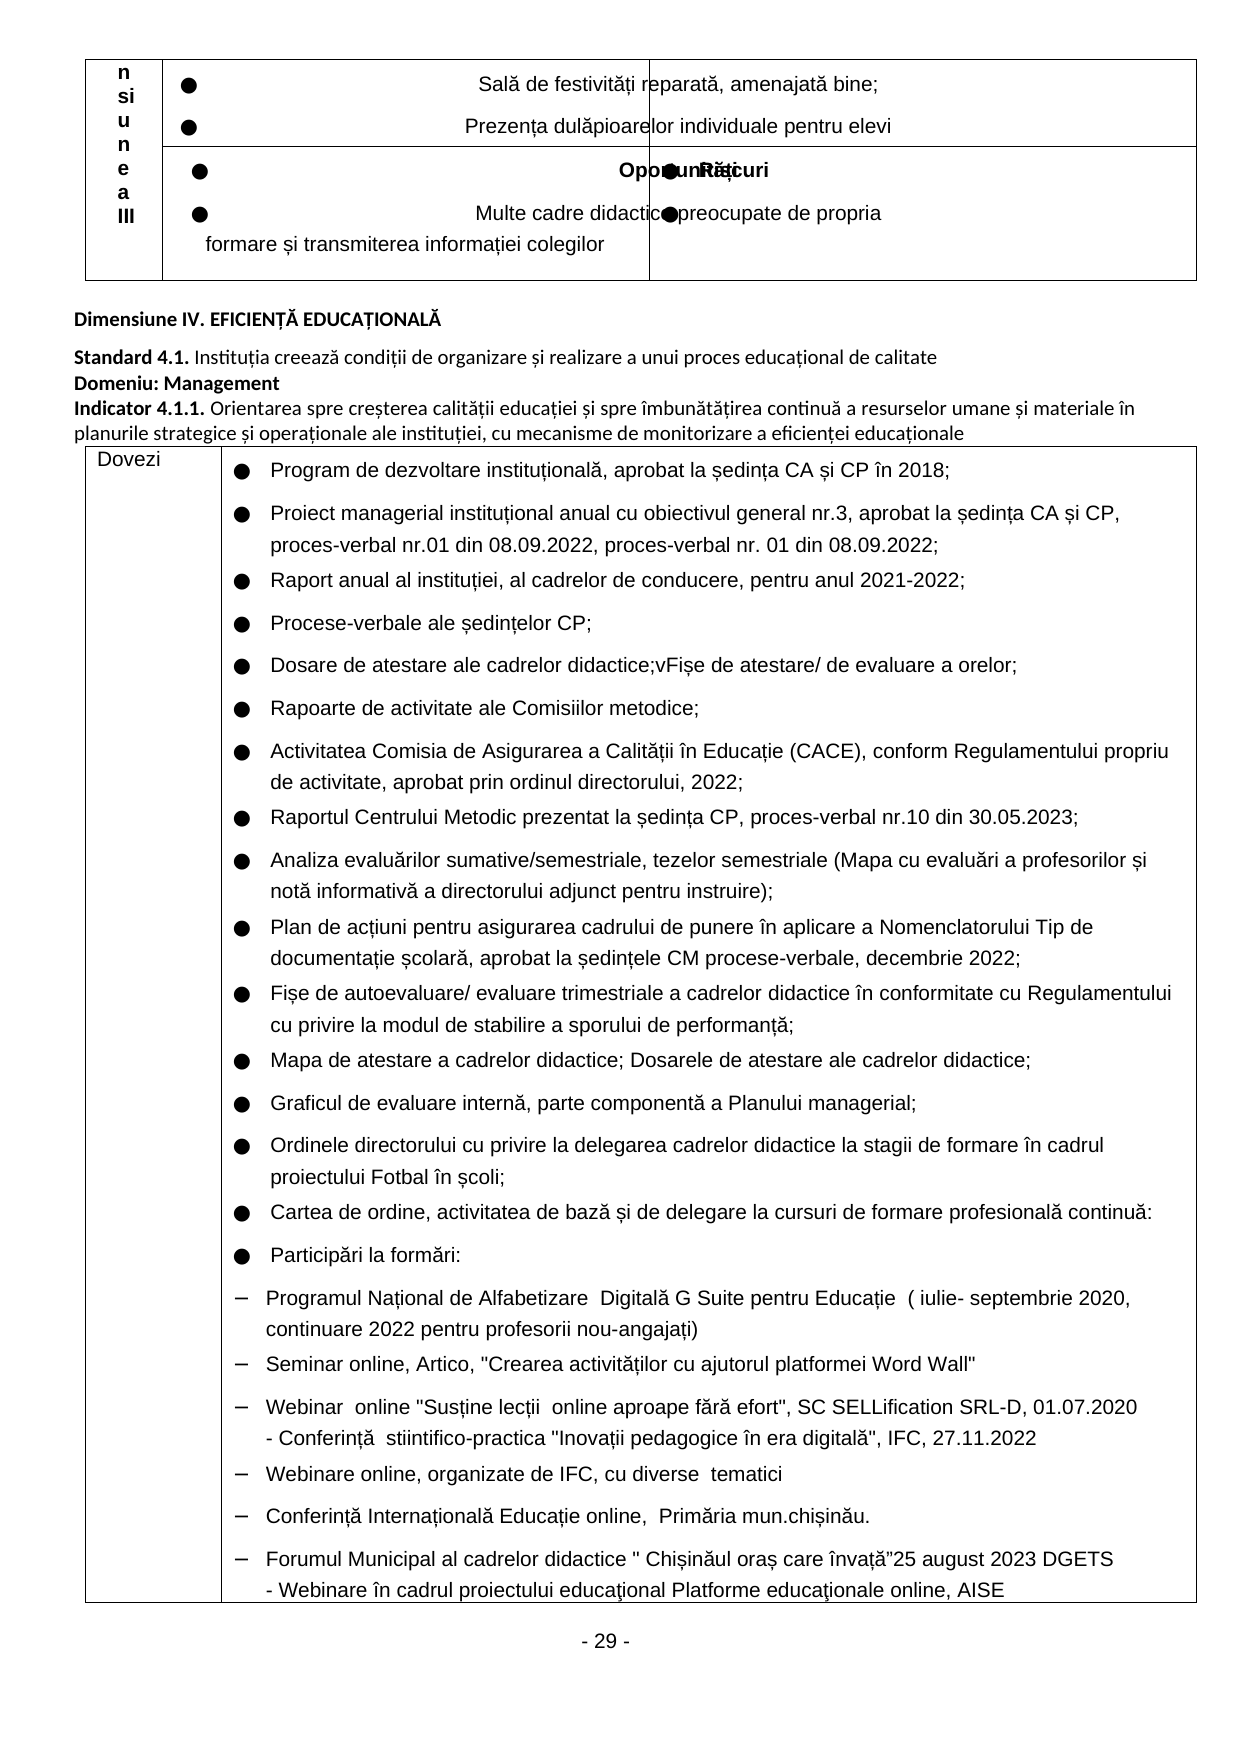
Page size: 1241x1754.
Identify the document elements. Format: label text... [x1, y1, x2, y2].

text Indicator 4.1.1. Orientarea spre creșterea calității educației și spre îmbunătățirea continuă a resurselor umane și materiale în planurile strategice și operaționale ale instituției, cu mecanisme de monitorizare a eficienței educaționale [74, 395, 1137, 446]
table_header Dimensiunea III [86, 60, 162, 280]
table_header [163, 60, 649, 146]
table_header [222, 447, 1196, 1602]
subtitle Dimensiune IV. EFICIENȚĂ EDUCAȚIONALĂ [74, 306, 1137, 332]
subtitle Standard 4.1. Instituția creează condiții de organizare și realizare a unui proces educațional de calitate [74, 344, 1137, 370]
table_cell Oportunități Multe cadre didactice preocupate de propria formare și transmiterea informației colegilor [163, 147, 649, 280]
text Domeniu: Management [74, 370, 1137, 395]
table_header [650, 60, 1196, 146]
table_cell Riscuri [650, 147, 1196, 280]
table_header Dovezi [86, 447, 221, 1602]
